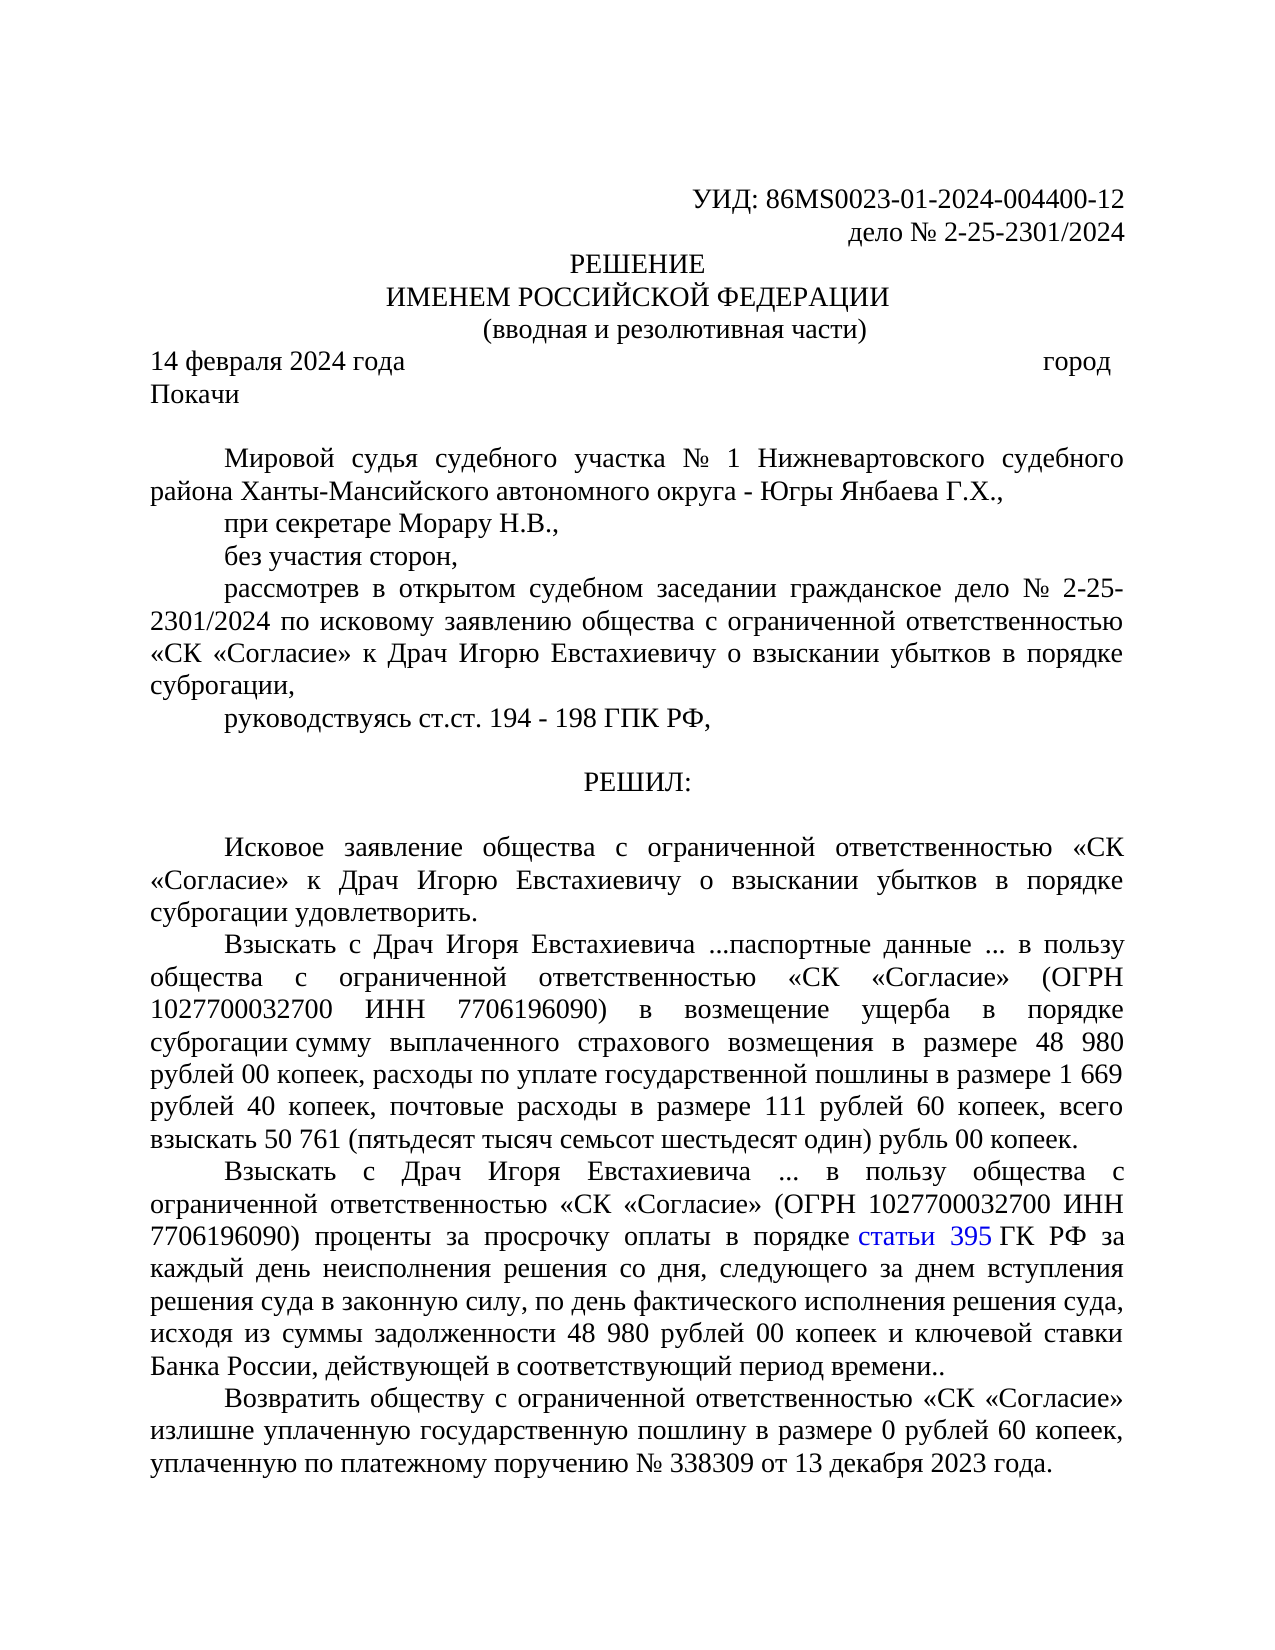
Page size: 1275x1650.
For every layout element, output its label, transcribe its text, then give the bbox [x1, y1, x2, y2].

text Исковое заявление общества с ограниченной ответственностью «СК «Согласие» к Драч Игорю Евстахиевичу о взыскании убытков в порядке суброгации удовлетворить. [150, 830, 1125, 927]
text руководствуясь ст.ст. 194 - 198 ГПК РФ, [150, 701, 1125, 733]
text Мировой судья судебного участка № 1 Нижневартовского судебного района Ханты-Мансийского автономного округа - Югры Янбаева Г.Х., [150, 442, 1125, 506]
text РЕШИЛ: [150, 766, 1125, 798]
text без участия сторон, [150, 539, 1125, 571]
subtitle дело № 2-25-2301/2024 [150, 215, 1125, 247]
text Взыскать с Драч Игоря Евстахиевича ...паспортные данные ... в пользу общества с ограниченной ответственностью «СК «Согласие» (ОГРН 1027700032700 ИНН 7706196090) в возмещение ущерба в порядке суброгации сумму выплаченного страхового возмещения в размере 48 980 рублей 00 копеек, расходы по уплате государственной пошлины в размере 1 669 рублей 40 копеек, почтовые расходы в размере 111 рублей 60 копеек, всего взыскать 50 761 (пятьдесят тысяч семьсот шестьдесят один) рубль 00 копеек. [150, 927, 1125, 1154]
text при секретаре Морару Н.В., [150, 506, 1125, 539]
text УИД: 86MS0023-01-2024-004400-12 [150, 182, 1125, 215]
text (вводная и резолютивная части) [150, 312, 1125, 344]
text 14 февраля 2024 года город Покачи [150, 344, 1125, 409]
subtitle РЕШЕНИЕ [150, 247, 1125, 279]
text ИМЕНЕМ РОССИЙСКОЙ ФЕДЕРАЦИИ [150, 279, 1125, 312]
text рассмотрев в открытом судебном заседании гражданское дело № 2-25-2301/2024 по исковому заявлению общества с ограниченной ответственностью «СК «Согласие» к Драч Игорю Евстахиевичу о взыскании убытков в порядке суброгации, [150, 571, 1125, 701]
text Взыскать с Драч Игоря Евстахиевича ... в пользу общества с ограниченной ответственностью «СК «Согласие» (ОГРН 1027700032700 ИНН 7706196090) проценты за просрочку оплаты в порядке статьи 395 ГК РФ за каждый день неисполнения решения со дня, следующего за днем вступления решения суда в законную силу, по день фактического исполнения решения суда, исходя из суммы задолженности 48 980 рублей 00 копеек и ключевой ставки Банка России, действующей в соответствующий период времени.. [150, 1154, 1125, 1381]
text Возвратить обществу с ограниченной ответственностью «СК «Согласие» излишне уплаченную государственную пошлину в размере 0 рублей 60 копеек, уплаченную по платежному поручению № 338309 от 13 декабря 2023 года. [150, 1381, 1125, 1478]
